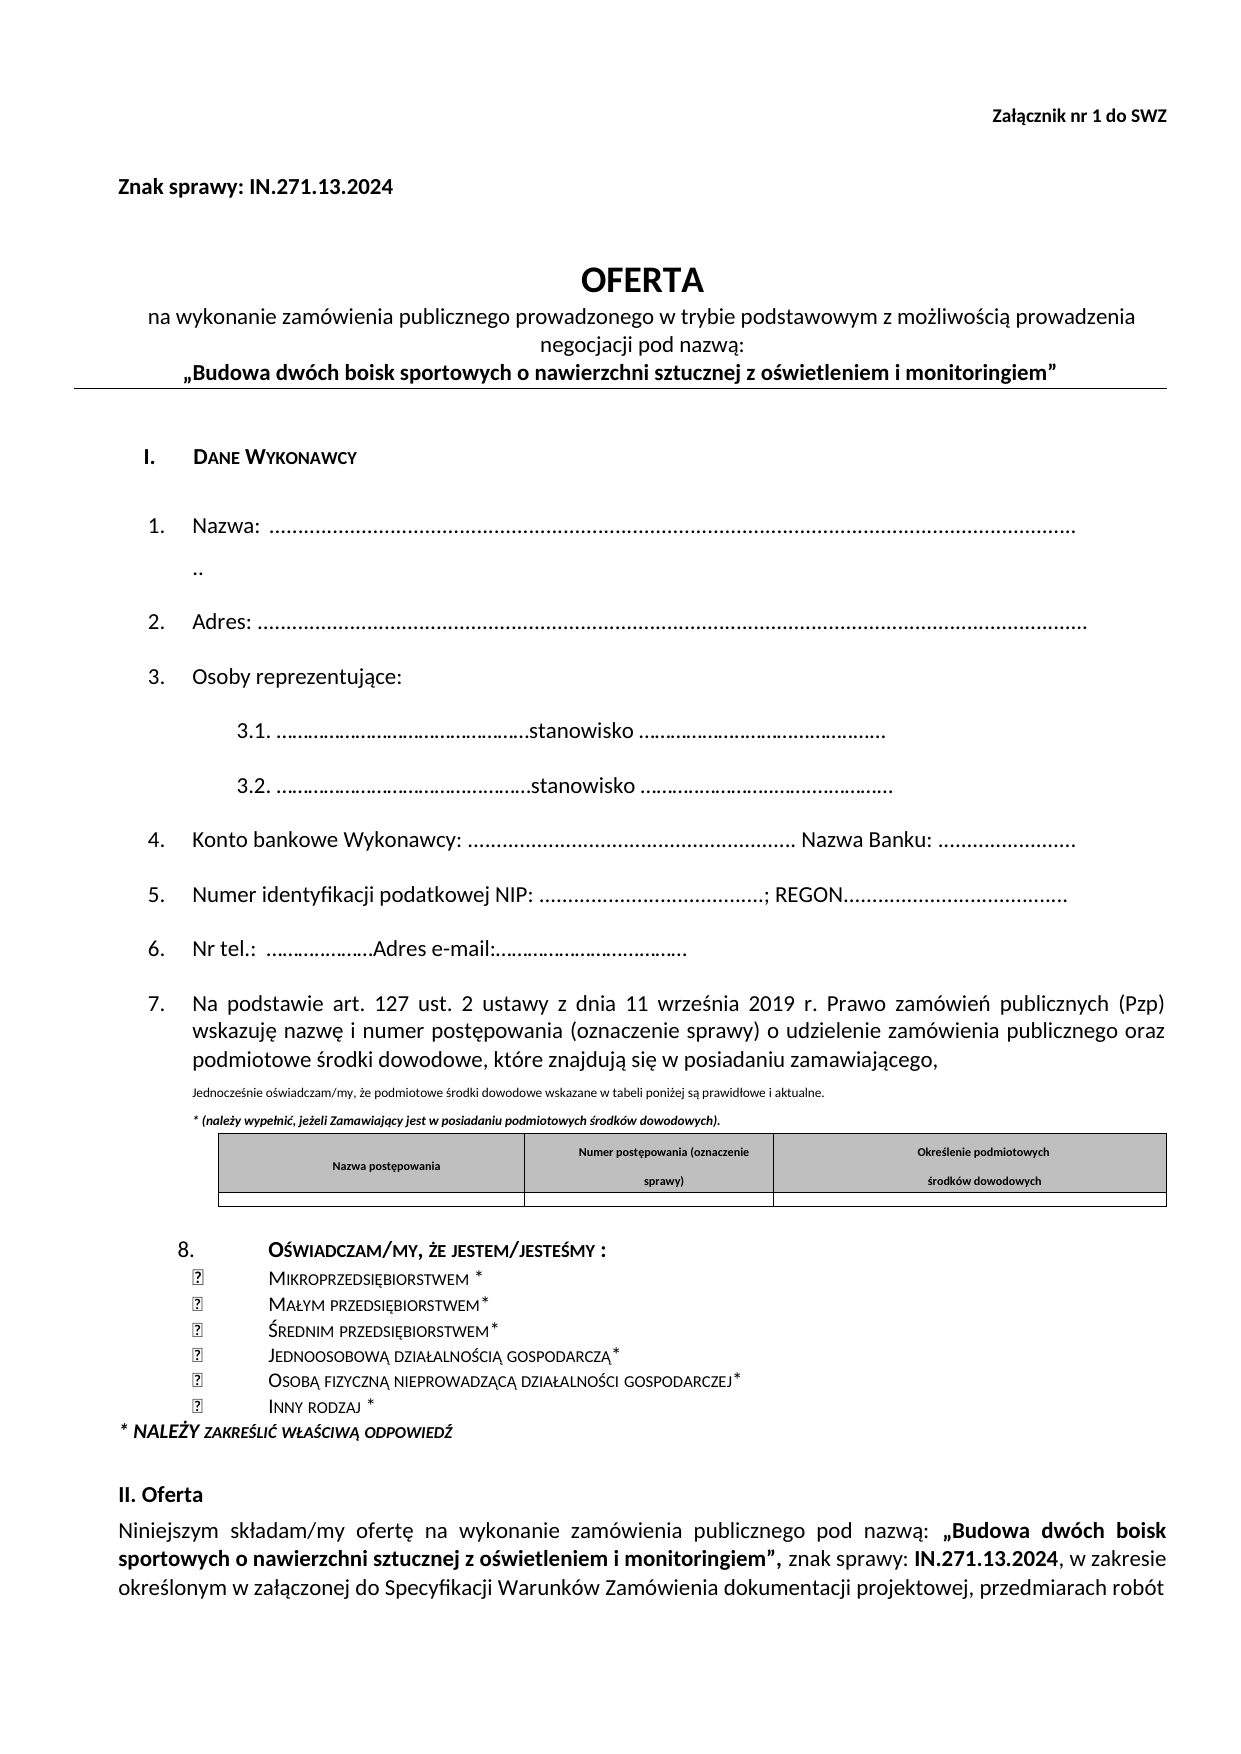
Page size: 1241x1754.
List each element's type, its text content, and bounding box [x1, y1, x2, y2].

table_header Określenie podmiotowych środków dowodowych [774, 1134, 1166, 1192]
text II. Oferta [118, 1480, 1167, 1508]
text  Mikroprzedsiębiorstwem * [148, 1263, 1167, 1291]
list Nr tel.: ………..………Adres e-mail:……………………...……… [148, 934, 1167, 962]
list Numer identyfikacji podatkowej NIP: .......................................; REGON....................................... [148, 880, 1167, 908]
text „Budowa dwóch boisk sportowych o nawierzchni sztucznej z oświetleniem i monitoringiem” [74, 358, 1167, 388]
table_header Nazwa postępowania [219, 1134, 524, 1192]
table_cell [525, 1193, 773, 1206]
text Jednocześnie oświadczam/my, że podmiotowe środki dowodowe wskazane w tabeli poniżej są prawidłowe i aktualne. [192, 1073, 1167, 1101]
text  Osobą fizyczną nieprowadzącą działalności gospodarczej* [148, 1368, 1167, 1393]
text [118, 1517, 1167, 1601]
text  Jednoosobową działalnością gospodarczą* [148, 1342, 1167, 1368]
text Załącznik nr 1 do SWZ [782, 103, 1167, 144]
table_header Numer postępowania (oznaczenie sprawy) [525, 1134, 773, 1192]
list Dane Wykonawcy [156, 442, 1167, 470]
list Na podstawie art. 127 ust. 2 ustawy z dnia 11 września 2019 r. Prawo zamówień publicznych (Pzp) wskazuję nazwę i numer postępowania (oznaczenie sprawy) o udzielenie zamówienia publicznego oraz podmiotowe środki dowodowe, które znajdują się w posiadaniu zamawiającego, [148, 989, 1167, 1073]
text  Małym przedsiębiorstwem* [148, 1291, 1167, 1317]
table_cell [219, 1193, 524, 1206]
text  Średnim przedsiębiorstwem* [148, 1317, 1167, 1342]
text * NALEŻY zakreślić właściwą odpowiedź [118, 1418, 1167, 1444]
text 8. Oświadczam/my, że jestem/jesteśmy : [148, 1235, 1167, 1263]
text 3.1. …………………………………………stanowisko ………………..………...……..…... [236, 716, 1167, 744]
text OFERTA [118, 256, 1167, 302]
list Nazwa: .............................................................................................................................................. [148, 511, 1078, 581]
list Konto bankowe Wykonawcy: ......................................................... Nazwa Banku: ........................ [148, 825, 1167, 853]
table_cell [774, 1193, 1166, 1206]
text  Inny rodzaj * [148, 1393, 1167, 1418]
text na wykonanie zamówienia publicznego prowadzonego w trybie podstawowym z możliwością prowadzenia negocjacji pod nazwą: [118, 302, 1167, 358]
list Osoby reprezentujące: [148, 662, 1167, 690]
text * (należy wypełnić, jeżeli Zamawiający jest w posiadaniu podmiotowych środków dowodowych). [192, 1101, 1167, 1129]
text Znak sprawy: IN.271.13.2024 [118, 172, 1167, 200]
text 3.2. ………………………………...………stanowisko ………..…………..……....………... [236, 771, 1167, 799]
list Adres: ................................................................................................................................................ [148, 607, 1167, 635]
